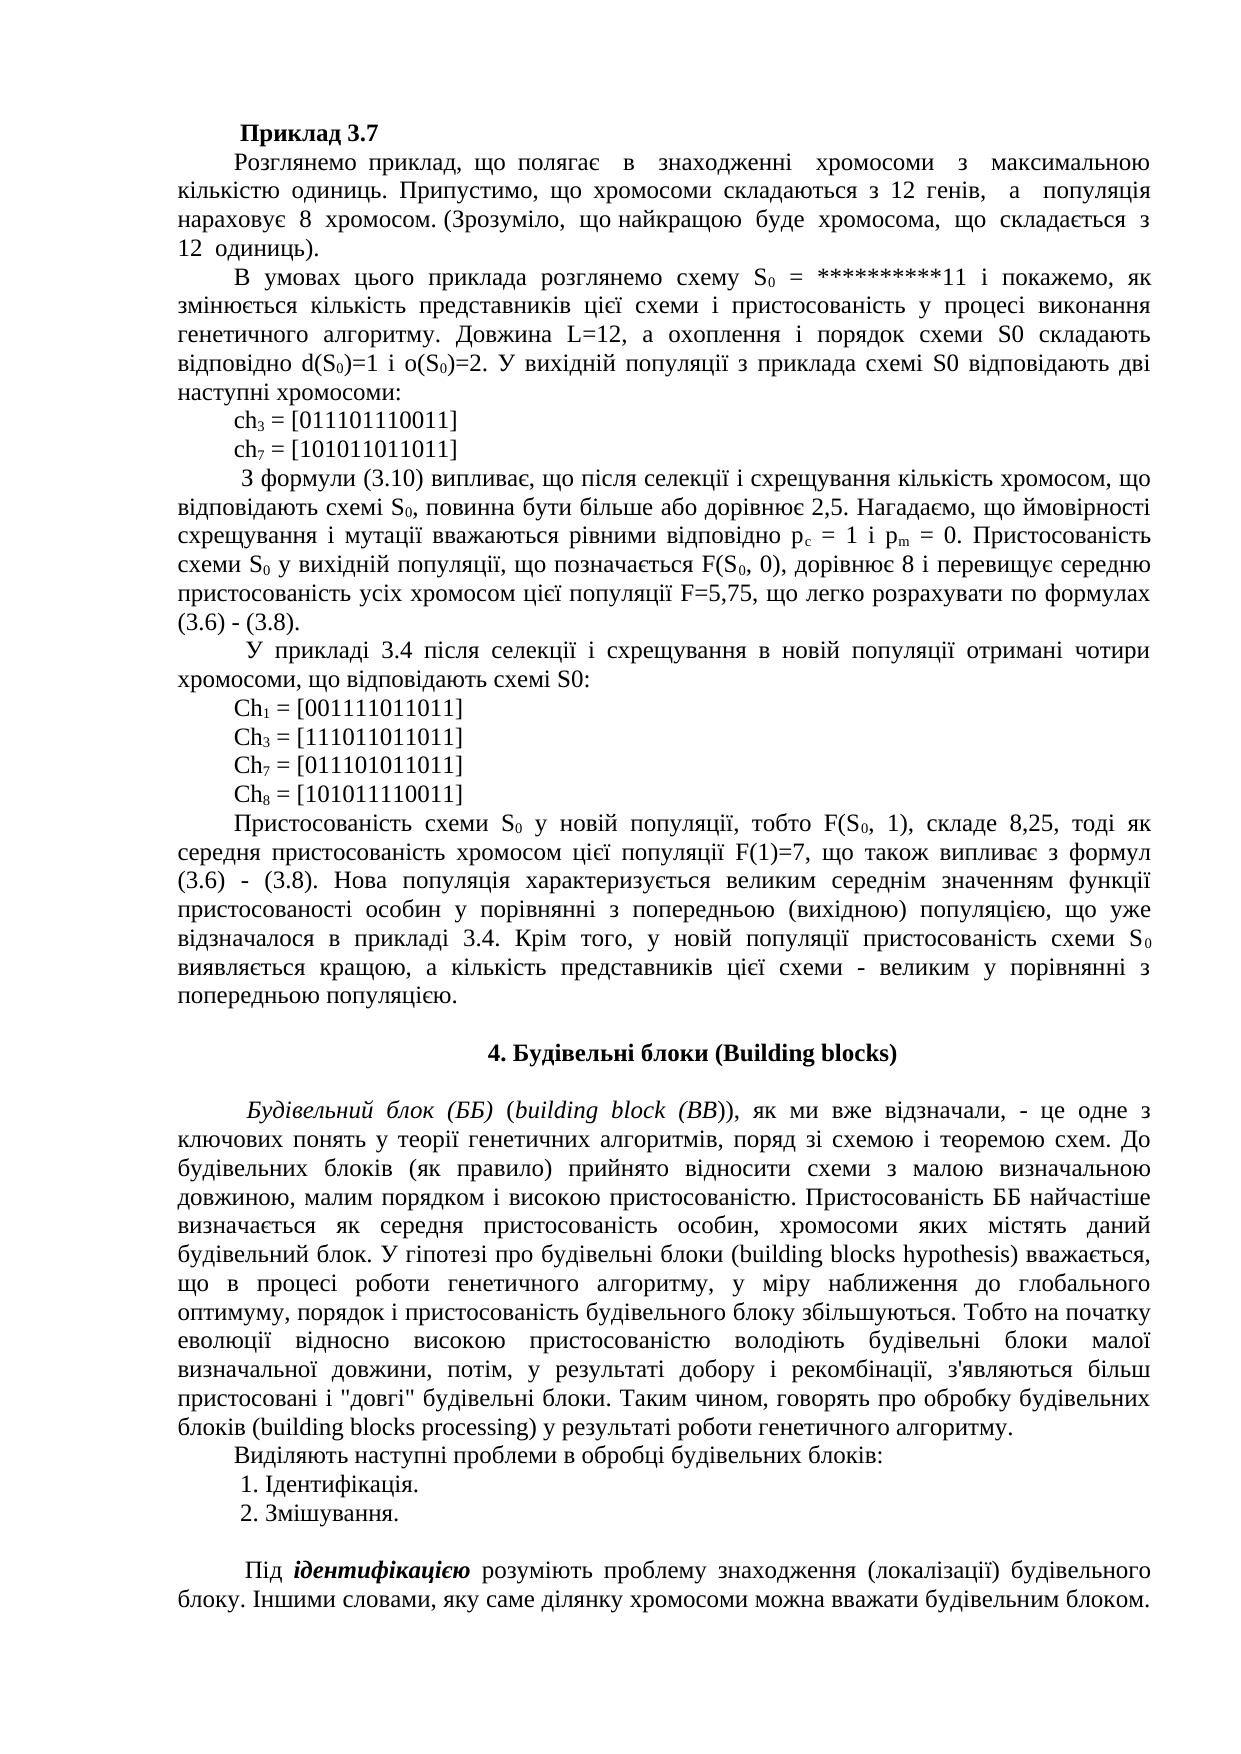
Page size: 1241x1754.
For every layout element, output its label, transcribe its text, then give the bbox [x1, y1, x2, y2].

text Ch7 = [011101011011] [177, 751, 1152, 779]
text Ch1 = [001111011011] [177, 693, 1152, 722]
text 4. Будівельні блоки (Building blocks) [177, 1038, 1152, 1067]
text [177, 1556, 1152, 1613]
text Розглянемо приклад, що полягає в знаходженні хромосоми з максимальною кількістю одиниць. Припустимо, що хромосоми складаються з 12 генів, а популяція нараховує 8 хромосом. (Зрозуміло, що найкращою буде хромосома, що складається з 12 одиниць). [177, 147, 1152, 262]
text Ch8 = [101011110011] [177, 779, 1152, 808]
text 1. Ідентифікація. [177, 1469, 1152, 1498]
text 2. Змішування. [177, 1498, 1152, 1527]
text Будівельний блок (ББ) (building block (BB)), як ми вже відзначали, - це одне з ключових понять у теорії генетичних алгоритмів, поряд зі схемою і теоремою схем. До будівельних блоків (як правило) прийнято відносити схеми з малою визначальною довжиною, малим порядком і високою пристосованістю. Пристосованість ББ найчастіше визначається як середня пристосованість особин, хромосоми яких містять даний будівельний блок. У гіпотезі про будівельні блоки (building blocks hypothesis) вважається, що в процесі роботи генетичного алгоритму, у міру наближення до глобального оптимуму, порядок і пристосованість будівельного блоку збільшуються. Тобто на початку еволюції відносно високою пристосованістю володіють будівельні блоки малої визначальної довжини, потім, у результаті добору і рекомбінації, з'являються більш пристосовані і "довгі" будівельні блоки. Таким чином, говорять про обробку будівельних блоків (building blocks processing) у результаті роботи генетичного алгоритму. [177, 1096, 1152, 1441]
text Ch3 = [111011011011] [177, 722, 1152, 751]
text Виділяють наступні проблеми в обробці будівельних блоків: [177, 1441, 1152, 1469]
text В умовах цього приклада розглянемо схему S0 = **********11 і покажемо, як змінюється кількість представників цієї схеми і пристосованість у процесі виконання генетичного алгоритму. Довжина L=12, а охоплення і порядок схеми S0 складають відповідно d(S0)=1 і o(S0)=2. У вихідній популяції з приклада схемі S0 відповідають дві наступні хромосоми: [177, 262, 1152, 406]
text З формули (3.10) випливає, що після селекції і схрещування кількість хромосом, що відповідають схемі S0, повинна бути більше або дорівнює 2,5. Нагадаємо, що ймовірності схрещування і мутації вважаються рівними відповідно рс = 1 і рm = 0. Пристосованість схеми S0 у вихідній популяції, що позначається F(S0, 0), дорівнює 8 і перевищує середню пристосованість усіх хромосом цієї популяції F=5,75, що легко розрахувати по формулах (3.6) - (3.8). [177, 463, 1152, 636]
text У прикладі 3.4 після селекції і схрещування в новій популяції отримані чотири хромосоми, що відповідають схемі S0: [177, 636, 1152, 693]
text Пристосованість схеми S0 у новій популяції, тобто F(S0, 1), складе 8,25, тоді як середня пристосованість хромосом цієї популяції F(1)=7, що також випливає з формул (3.6) - (3.8). Нова популяція характеризується великим середнім значенням функції пристосованості особин у порівнянні з попередньою (вихідною) популяцією, що уже відзначалося в прикладі 3.4. Крім того, у новій популяції пристосованість схеми S0 виявляється кращою, а кількість представників цієї схеми - великим у порівнянні з попередньою популяцією. [177, 808, 1152, 1009]
text ch7 = [101011011011] [177, 434, 1152, 463]
text Приклад 3.7 [177, 118, 1152, 147]
text сh3 = [011101110011] [177, 406, 1152, 434]
